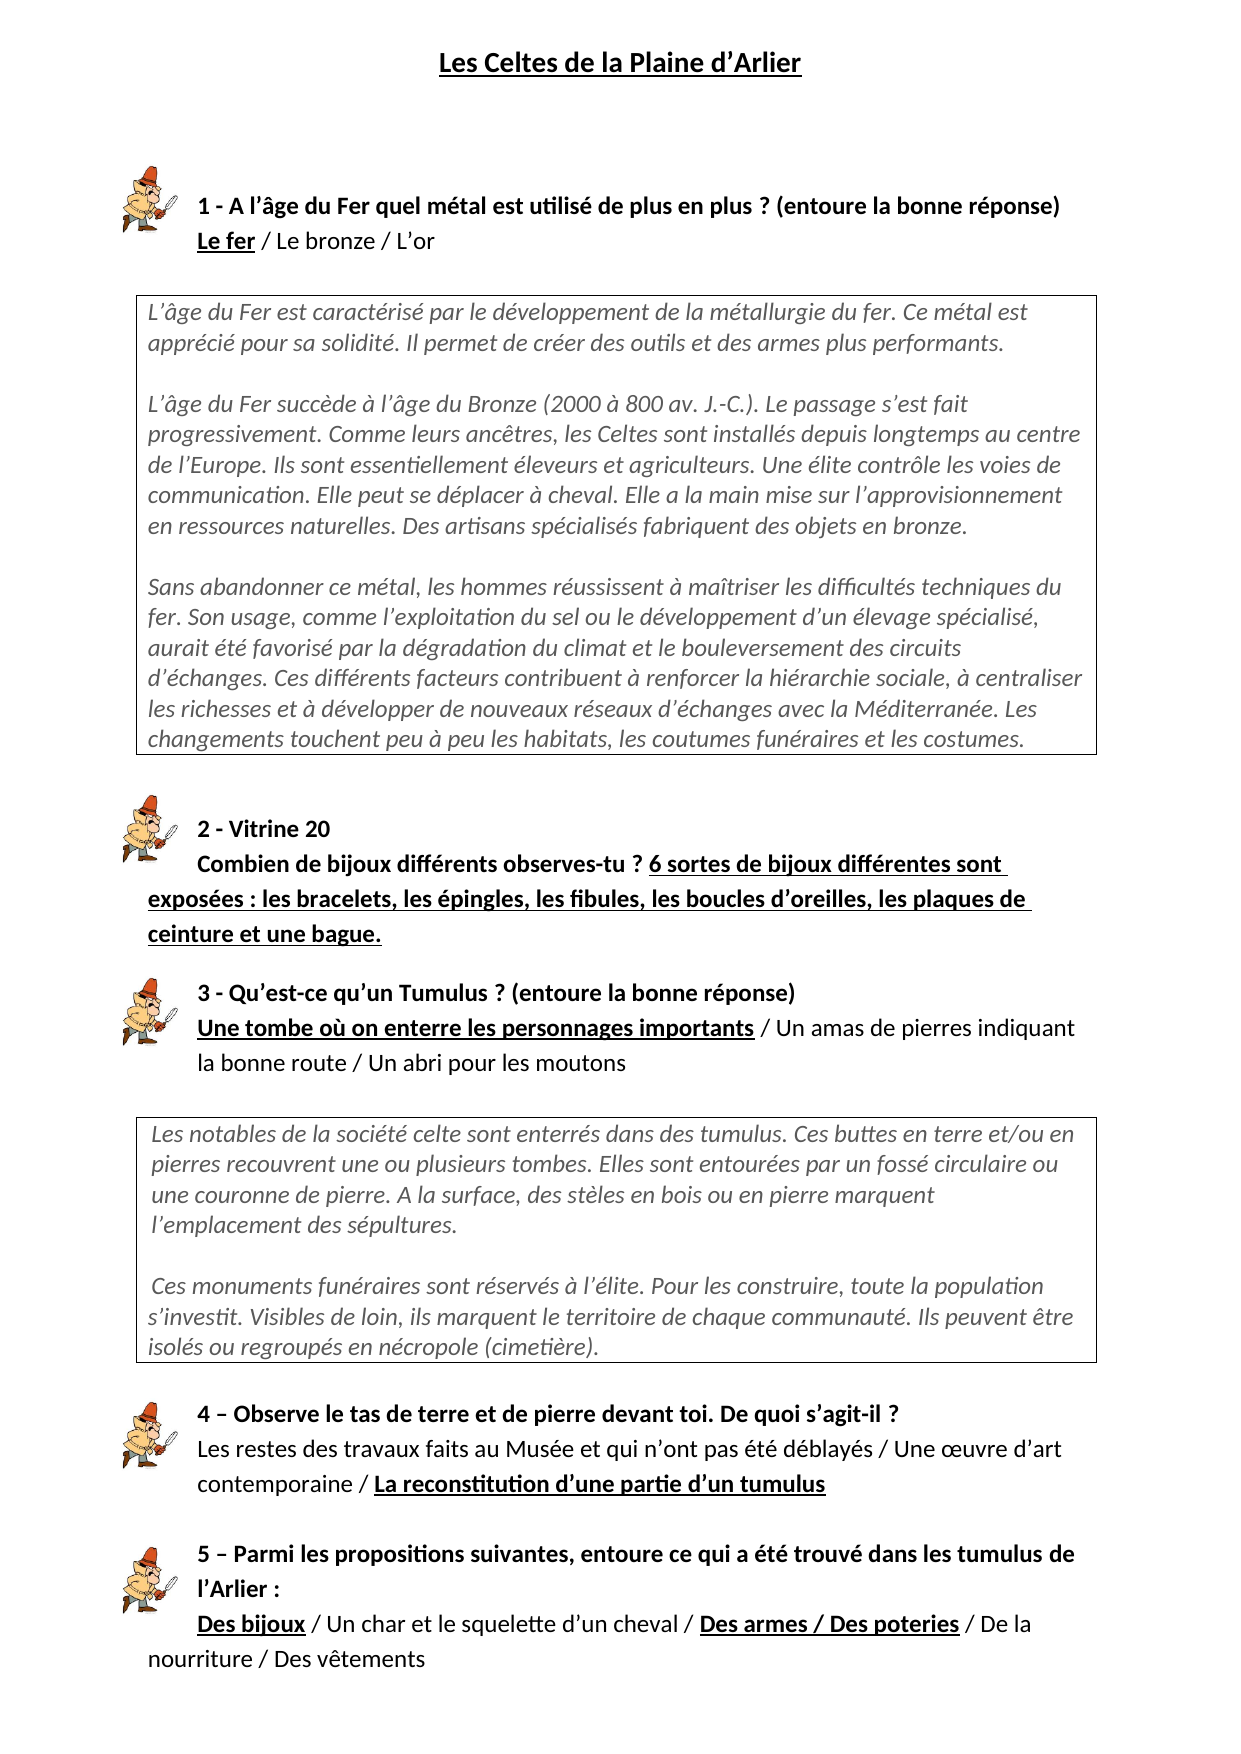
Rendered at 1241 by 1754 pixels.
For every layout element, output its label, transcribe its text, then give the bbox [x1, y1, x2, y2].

picture [118, 1398, 178, 1471]
picture [118, 1543, 178, 1616]
table_header Les notables de la société celte sont enterrés dans des tumulus. Ces buttes en terre et/ou en pierres recouvrent une ou plusieurs tombes. Elles sont entourées par un fossé circulaire ou une couronne de pierre. A la surface, des stèles en bois ou en pierre marquent l’emplacement des sépultures. Ces monuments funéraires sont réservés à l’élite. Pour les construire, toute la population s’investit. Visibles de loin, ils marquent le territoire de chaque communauté. Ils peuvent être isolés ou regroupés en nécropole (cimetière). [137, 1118, 1096, 1362]
text 3 - Qu’est-ce qu’un Tumulus ? (entoure la bonne réponse) [178, 977, 1093, 1007]
table_header L’âge du Fer est caractérisé par le développement de la métallurgie du fer. Ce métal est apprécié pour sa solidité. Il permet de créer des outils et des armes plus performants. L’âge du Fer succède à l’âge du Bronze (2000 à 800 av. J.-C.). Le passage s’est fait progressivement. Comme leurs ancêtres, les Celtes sont installés depuis longtemps au centre de l’Europe. Ils sont essentiellement éleveurs et agriculteurs. Une élite contrôle les voies de communication. Elle peut se déplacer à cheval. Elle a la main mise sur l’approvisionnement en ressources naturelles. Des artisans spécialisés fabriquent des objets en bronze. Sans abandonner ce métal, les hommes réussissent à maîtriser les difficultés techniques du fer. Son usage, comme l’exploitation du sel ou le développement d’un élevage spécialisé, aurait été favorisé par la dégradation du climat et le bouleversement des circuits d’échanges. Ces différents facteurs contribuent à renforcer la hiérarchie sociale, à centraliser les richesses et à développer de nouveaux réseaux d’échanges avec la Méditerranée. Les changements touchent peu à peu les habitats, les coutumes funéraires et les costumes. [137, 296, 1096, 754]
picture [118, 975, 178, 1047]
text Des bijoux / Un char et le squelette d’un cheval / Des armes / Des poteries / De la nourriture / Des vêtements [148, 1608, 1093, 1674]
picture [118, 791, 178, 864]
text 4 – Observe le tas de terre et de pierre devant toi. De quoi s’agit-il ? [178, 1398, 1093, 1429]
text 5 – Parmi les propositions suivantes, entoure ce qui a été trouvé dans les tumulus de l’Arlier : [148, 1538, 1093, 1604]
picture [118, 162, 178, 234]
text Combien de bijoux différents observes-tu ? 6 sortes de bijoux différentes sont exposées : les bracelets, les épingles, les fibules, les boucles d’oreilles, les plaques de ceinture et une bague. [148, 848, 1093, 949]
text Les Celtes de la Plaine d’Arlier [148, 44, 1093, 80]
text Une tombe où on enterre les personnages importants / Un amas de pierres indiquant la bonne route / Un abri pour les moutons [148, 1012, 1093, 1077]
text Les restes des travaux faits au Musée et qui n’ont pas été déblayés / Une œuvre d’art contemporaine / La reconstitution d’une partie d’un tumulus [148, 1433, 1093, 1499]
text 1 - A l’âge du Fer quel métal est utilisé de plus en plus ? (entoure la bonne réponse) [178, 190, 1093, 221]
text 2 - Vitrine 20 [178, 813, 1093, 844]
text Le fer / Le bronze / L’or [148, 225, 1093, 256]
